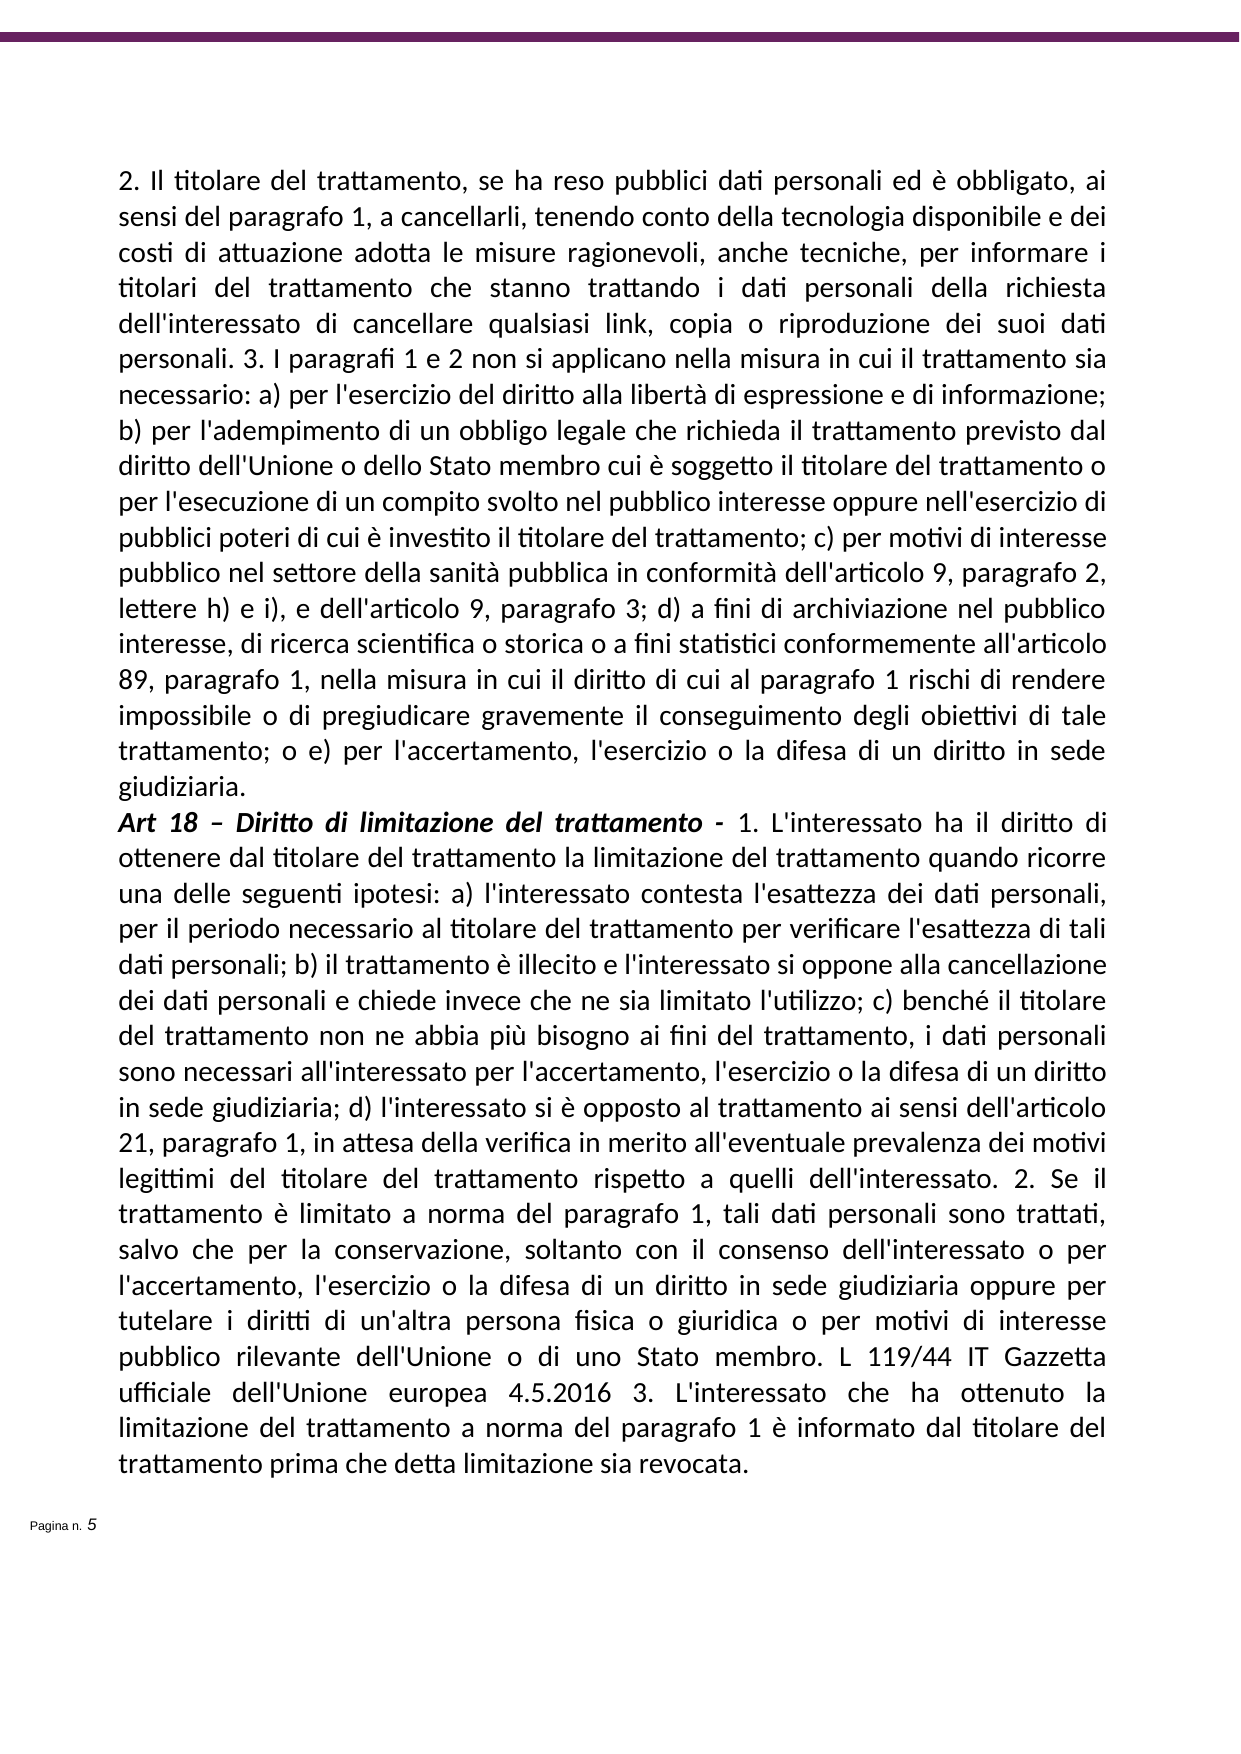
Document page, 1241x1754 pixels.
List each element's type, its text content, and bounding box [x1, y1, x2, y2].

text Art 18 – Diritto di limitazione del trattamento - 1. L'interessato ha il diritto di ottenere dal titolare del trattamento la limitazione del trattamento quando ricorre una delle seguenti ipotesi: a) l'interessato contesta l'esattezza dei dati personali, per il periodo necessario al titolare del trattamento per verificare l'esattezza di tali dati personali; b) il trattamento è illecito e l'interessato si oppone alla cancellazione dei dati personali e chiede invece che ne sia limitato l'utilizzo; c) benché il titolare del trattamento non ne abbia più bisogno ai fini del trattamento, i dati personali sono necessari all'interessato per l'accertamento, l'esercizio o la difesa di un diritto in sede giudiziaria; d) l'interessato si è opposto al trattamento ai sensi dell'articolo 21, paragrafo 1, in attesa della verifica in merito all'eventuale prevalenza dei motivi legittimi del titolare del trattamento rispetto a quelli dell'interessato. 2. Se il trattamento è limitato a norma del paragrafo 1, tali dati personali sono trattati, salvo che per la conservazione, soltanto con il consenso dell'interessato o per l'accertamento, l'esercizio o la difesa di un diritto in sede giudiziaria oppure per tutelare i diritti di un'altra persona fisica o giuridica o per motivi di interesse pubblico rilevante dell'Unione o di uno Stato membro. L 119/44 IT Gazzetta ufficiale dell'Unione europea 4.5.2016 3. L'interessato che ha ottenuto la limitazione del trattamento a norma del paragrafo 1 è informato dal titolare del trattamento prima che detta limitazione sia revocata. [118, 804, 1108, 1481]
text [118, 162, 1108, 804]
